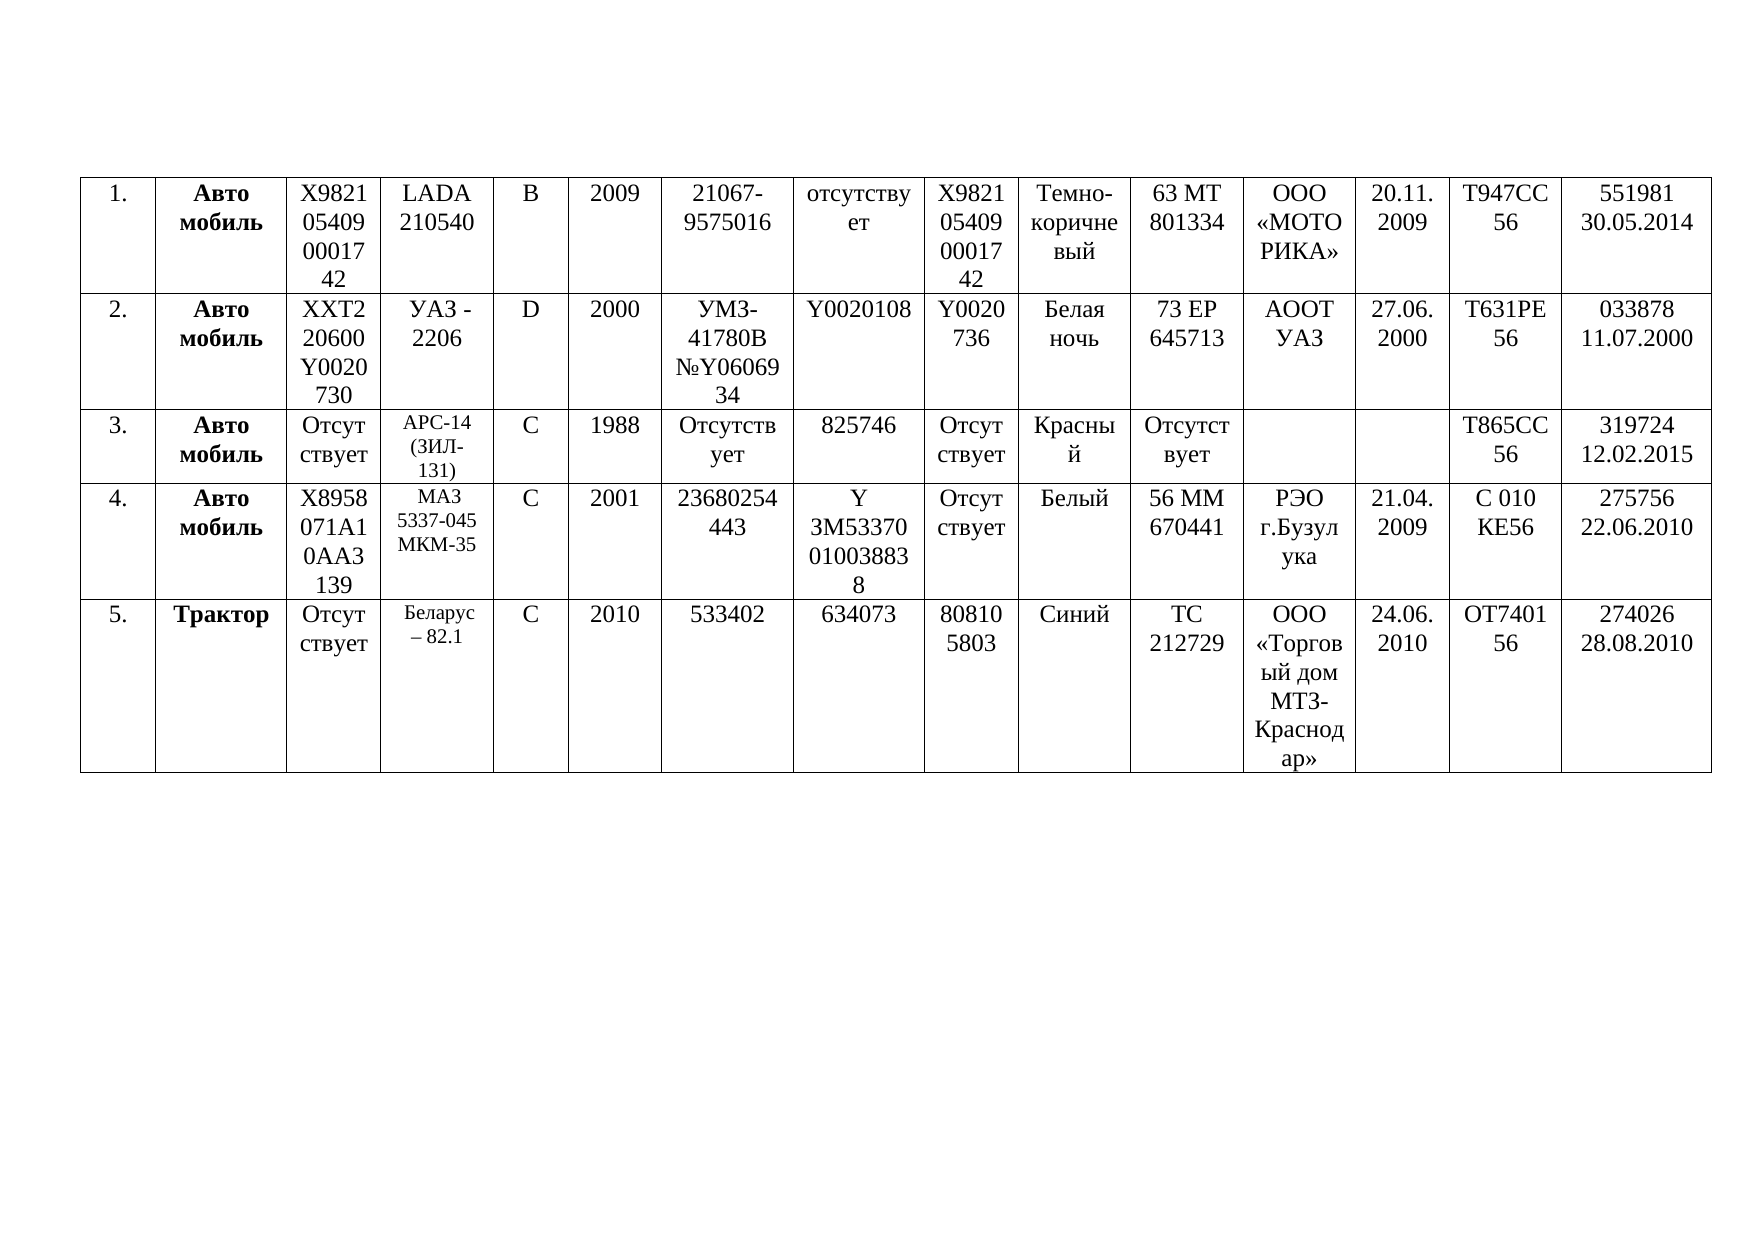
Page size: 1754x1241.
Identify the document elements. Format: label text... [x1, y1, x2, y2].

table_cell 319724 12.02.2015 [1562, 410, 1711, 482]
table_cell YЗМ53370010038838 [794, 484, 924, 598]
table_cell Т631РЕ56 [1450, 294, 1561, 409]
table_cell РЭО г.Бузулука [1244, 484, 1355, 598]
table_cell [1356, 410, 1449, 482]
table_cell Т947СС56 [1450, 178, 1561, 293]
table_cell 1. [81, 178, 155, 293]
table_cell Отсутствует [287, 600, 380, 772]
table_cell УМЗ-41780В №Y0606934 [662, 294, 793, 409]
table_cell 274026 28.08.2010 [1562, 600, 1711, 772]
table_cell 033878 11.07.2000 [1562, 294, 1711, 409]
table_cell Y0020108 [794, 294, 924, 409]
table_cell В [494, 178, 568, 293]
table_cell 4. [81, 484, 155, 598]
table_cell Отсутствует [662, 410, 793, 482]
table_cell Х8958071А10АА3139 [287, 484, 380, 598]
table_cell АРС-14 (ЗИЛ-131) [381, 410, 493, 482]
table_cell МАЗ 5337-045 МКМ-35 [381, 484, 493, 598]
table_cell 63 МТ 801334 [1131, 178, 1243, 293]
table_cell 2010 [569, 600, 661, 772]
table_cell 2001 [569, 484, 661, 598]
table_cell Белая ночь [1019, 294, 1130, 409]
table_cell С [494, 484, 568, 598]
table_cell 1988 [569, 410, 661, 482]
table_cell Темно-коричневый [1019, 178, 1130, 293]
table_cell 670441 [1131, 484, 1243, 598]
table_cell АООТ УАЗ [1244, 294, 1355, 409]
table_cell 73 ЕР 645713 [1131, 294, 1243, 409]
table_cell 3. [81, 410, 155, 482]
table_cell УАЗ - 2206 [381, 294, 493, 409]
table_cell ХХТ220600Y0020730 [287, 294, 380, 409]
table_cell Авто мобиль [156, 410, 286, 482]
table_cell Х9821054090001742 [925, 178, 1018, 293]
table_cell LADA 210540 [381, 178, 493, 293]
table_cell С [494, 410, 568, 482]
table_cell 634073 [794, 600, 924, 772]
table_cell ОТ740156 [1450, 600, 1561, 772]
table_cell [1244, 410, 1355, 482]
table_cell Красный [1019, 410, 1130, 482]
table_cell 2000 [569, 294, 661, 409]
table_cell D [494, 294, 568, 409]
table_cell 23680254443 [662, 484, 793, 598]
table_cell ТС 212729 [1131, 600, 1243, 772]
table_cell Отсутствует [1131, 410, 1243, 482]
table_cell 24.06.2010 [1356, 600, 1449, 772]
table_cell 5. [81, 600, 155, 772]
table_cell отсутствует [794, 178, 924, 293]
table_cell 551981 30.05.2014 [1562, 178, 1711, 293]
table_cell С [494, 600, 568, 772]
table_cell Y0020736 [925, 294, 1018, 409]
table_cell 21.04.2009 [1356, 484, 1449, 598]
table_cell 2009 [569, 178, 661, 293]
table_cell 27.06. 2000 [1356, 294, 1449, 409]
table_cell Белый [1019, 484, 1130, 598]
table_cell Авто мобиль [156, 294, 286, 409]
table_cell 21067-9575016 [662, 178, 793, 293]
table_cell Т865СС56 [1450, 410, 1561, 482]
table_cell 533402 [662, 600, 793, 772]
table_cell Трактор [156, 600, 286, 772]
table_cell Авто мобиль [156, 484, 286, 598]
table_cell Авто мобиль [156, 178, 286, 293]
table_cell Беларус – 82.1 [381, 600, 493, 772]
table_cell Отсутствует [925, 410, 1018, 482]
table_cell 2. [81, 294, 155, 409]
table_cell ООО «Торговый дом МТЗ-Краснодар» [1244, 600, 1355, 772]
table_cell С 010 КЕ56 [1450, 484, 1561, 598]
table_cell Синий [1019, 600, 1130, 772]
table_cell 808105803 [925, 600, 1018, 772]
table_cell ООО «МОТОРИКА» [1244, 178, 1355, 293]
table_cell Отсутствует [925, 484, 1018, 598]
table_cell Отсутствует [287, 410, 380, 482]
table_cell 20.11.2009 [1356, 178, 1449, 293]
table_cell 825746 [794, 410, 924, 482]
table_cell Х9821054090001742 [287, 178, 380, 293]
table_cell 275756 22.06.2010 [1562, 484, 1711, 598]
